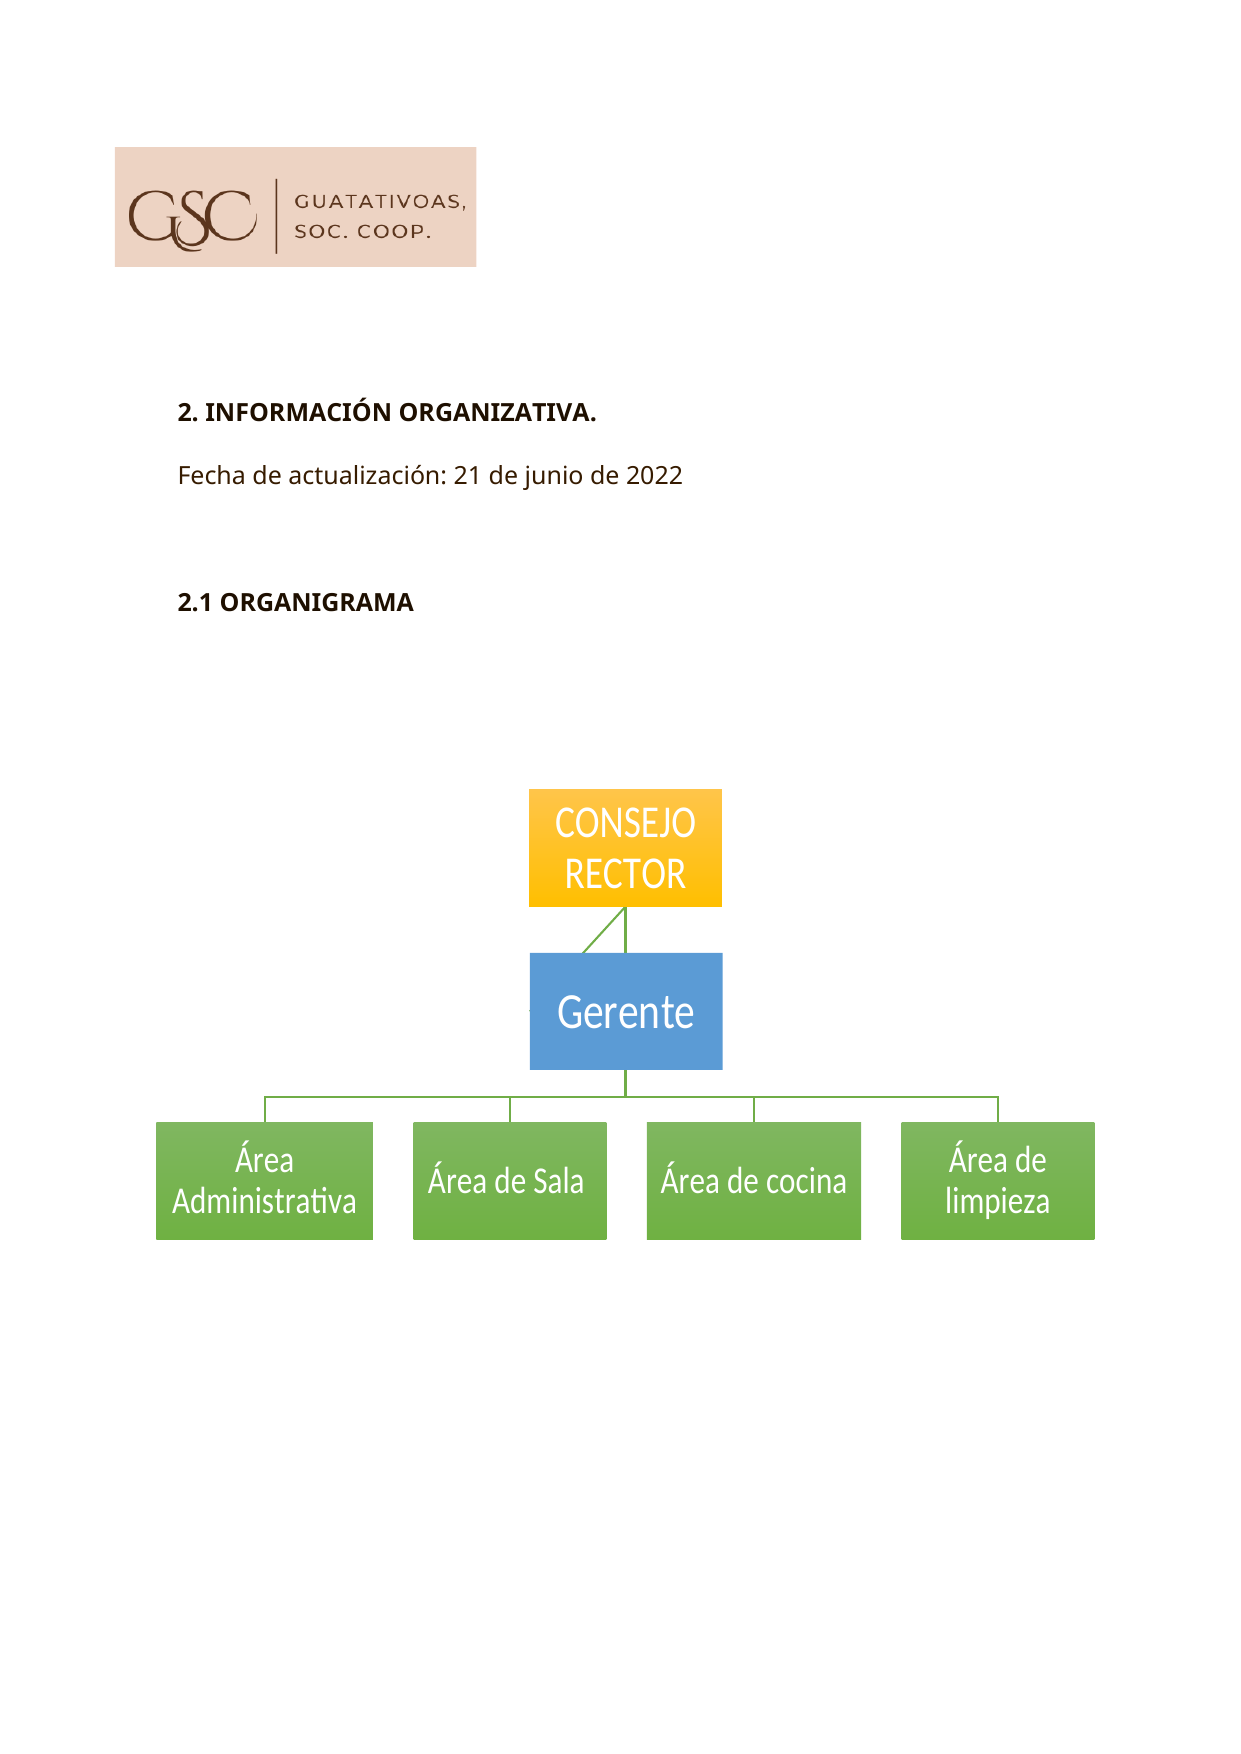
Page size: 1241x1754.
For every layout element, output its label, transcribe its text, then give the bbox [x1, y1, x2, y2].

picture [124, 147, 476, 270]
text 2.1 ORGANIGRAMA [177, 584, 1063, 618]
text 2. INFORMACIÓN ORGANIZATIVA. [177, 394, 1063, 428]
text Fecha de actualización: 21 de junio de 2022 [177, 458, 1063, 492]
